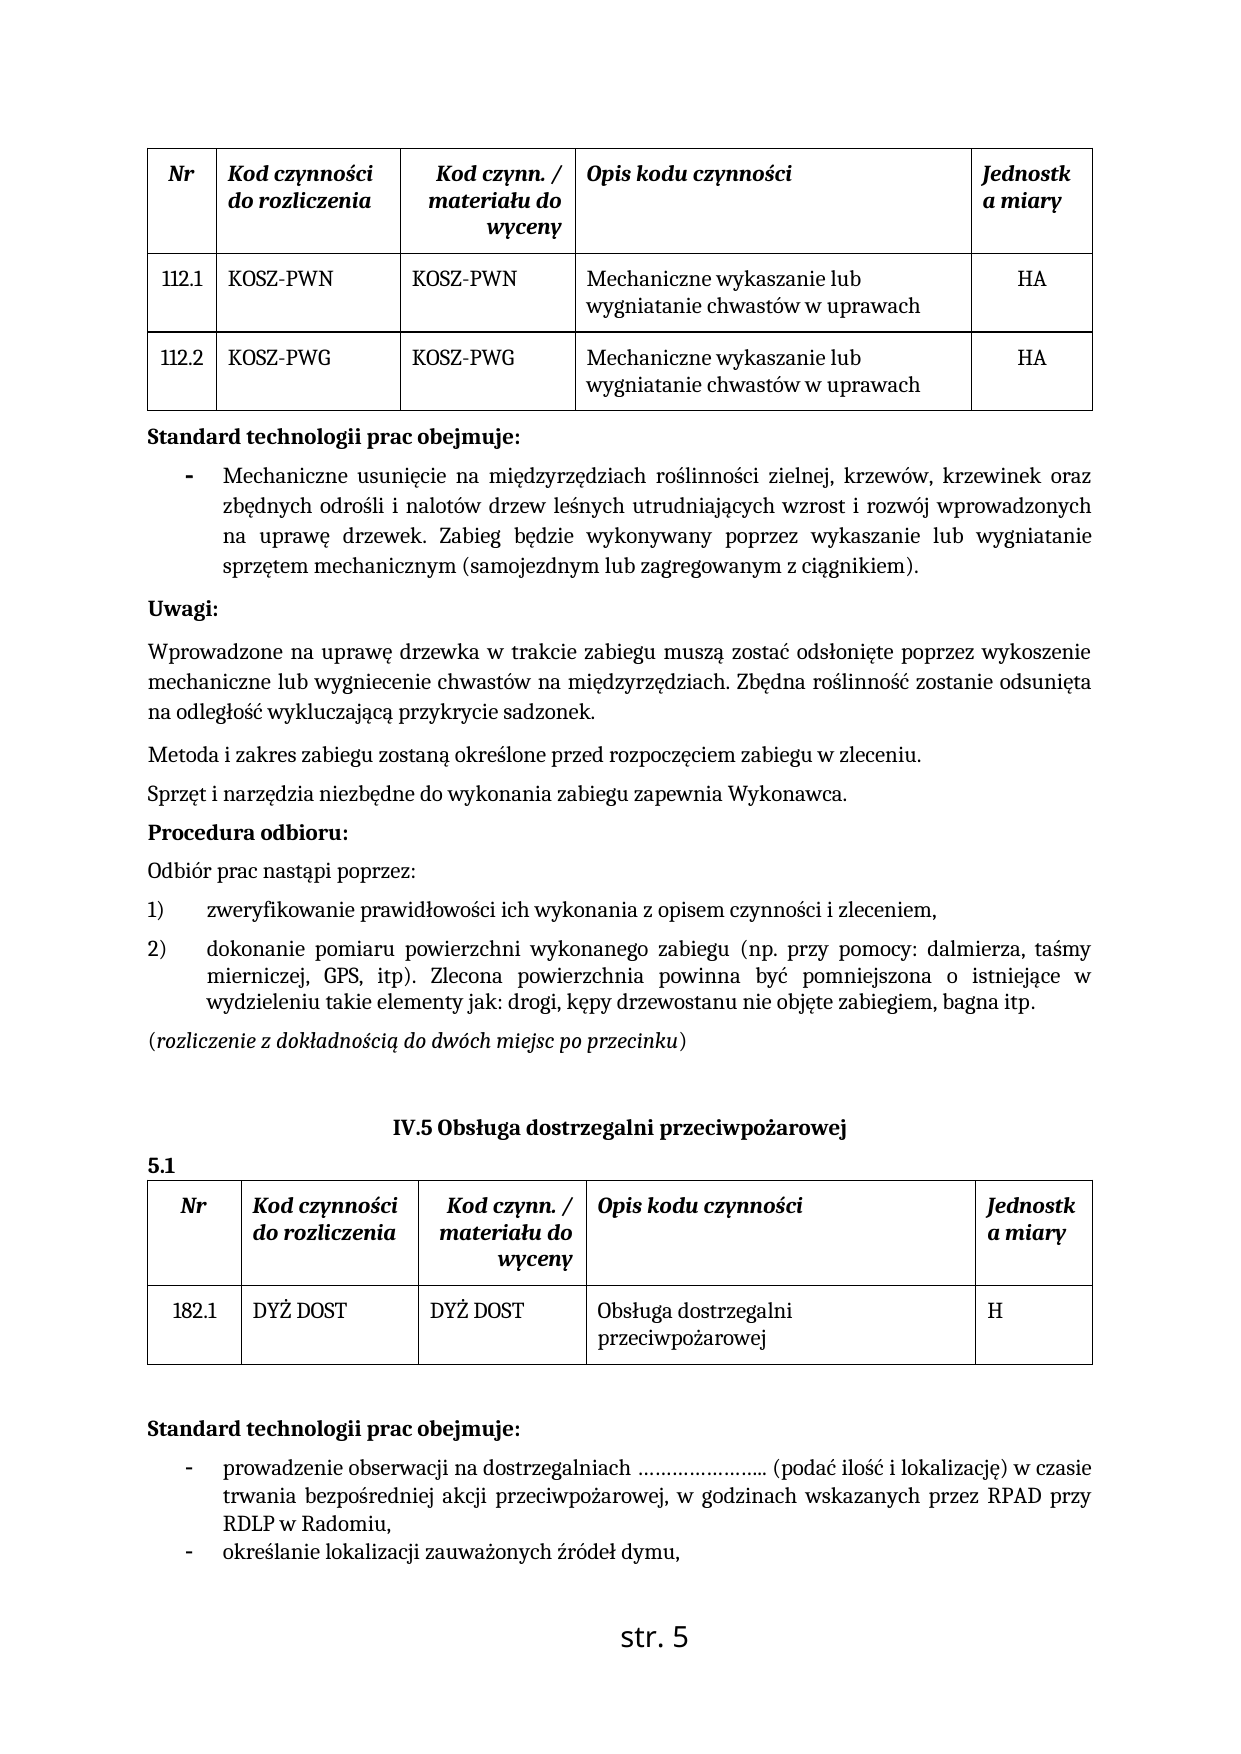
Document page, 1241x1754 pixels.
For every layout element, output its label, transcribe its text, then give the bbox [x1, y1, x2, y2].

table_header Nr [148, 149, 216, 253]
list prowadzenie obserwacji na dostrzegalniach ………………….. (podać ilość i lokalizację) w czasie trwania bezpośredniej akcji przeciwpożarowej, w godzinach wskazanych przez RPAD przy RDLP w Radomiu, [185, 1455, 1093, 1537]
table_header Kod czynn. / materiału do wyceny [419, 1181, 586, 1285]
text Wprowadzone na uprawę drzewka w trakcie zabiegu muszą zostać odsłonięte poprzez wykoszenie mechaniczne lub wygniecenie chwastów na międzyrzędziach. Zbędna roślinność zostanie odsunięta na odległość wykluczającą przykrycie sadzonek. [148, 639, 1093, 725]
table_header Opis kodu czynności [587, 1181, 975, 1285]
text IV.5 Obsługa dostrzegalni przeciwpożarowej [148, 1114, 1093, 1141]
text Standard technologii prac obejmuje: [148, 1416, 1093, 1442]
text (rozliczenie z dokładnością do dwóch miejsc po przecinku) [148, 1028, 1093, 1054]
text 5.1 [148, 1153, 1093, 1179]
table_cell KOSZ-PWN [401, 254, 575, 331]
text Sprzęt i narzędzia niezbędne do wykonania zabiegu zapewnia Wykonawca. [148, 781, 1093, 807]
table_cell HA [972, 333, 1092, 410]
list określanie lokalizacji zauważonych źródeł dymu, [185, 1538, 1093, 1565]
table_cell DYŻ DOST [419, 1286, 586, 1363]
table_header Jednostka miary [972, 149, 1092, 253]
table_cell KOSZ-PWN [217, 254, 400, 331]
text Metoda i zakres zabiegu zostaną określone przed rozpoczęciem zabiegu w zleceniu. [148, 742, 1093, 768]
list Mechaniczne usunięcie na międzyrzędziach roślinności zielnej, krzewów, krzewinek oraz zbędnych odrośli i nalotów drzew leśnych utrudniających wzrost i rozwój wprowadzonych na uprawę drzewek. Zabieg będzie wykonywany poprzez wykaszanie lub wygniatanie sprzętem mechanicznym (samojezdnym lub zagregowanym z ciągnikiem). [185, 463, 1093, 579]
table_header Kod czynności do rozliczenia [217, 149, 400, 253]
text Procedura odbioru: [148, 819, 1093, 846]
text Odbiór prac nastąpi poprzez: [148, 858, 1093, 885]
table_cell Mechaniczne wykaszanie lub wygniatanie chwastów w uprawach [576, 333, 971, 410]
table_cell H [976, 1286, 1092, 1363]
table_header Opis kodu czynności [576, 149, 971, 253]
table_cell 182.1 [148, 1286, 241, 1363]
text Standard technologii prac obejmuje: [148, 424, 1093, 450]
text 1) zweryfikowanie prawidłowości ich wykonania z opisem czynności i zleceniem, [148, 897, 1093, 923]
table_cell DYŻ DOST [242, 1286, 418, 1363]
table_cell HA [972, 254, 1092, 331]
table_cell 112.2 [148, 333, 216, 410]
table_cell Obsługa dostrzegalni przeciwpożarowej [587, 1286, 975, 1363]
table_cell 112.1 [148, 254, 216, 331]
table_header Nr [148, 1181, 241, 1285]
table_header Jednostka miary [976, 1181, 1092, 1285]
table_header Kod czynn. / materiału do wyceny [401, 149, 575, 253]
table_header Kod czynności do rozliczenia [242, 1181, 418, 1285]
table_cell Mechaniczne wykaszanie lub wygniatanie chwastów w uprawach [576, 254, 971, 331]
text Uwagi: [148, 596, 1093, 622]
text 2) dokonanie pomiaru powierzchni wykonanego zabiegu (np. przy pomocy: dalmierza, taśmy mierniczej, GPS, itp). Zlecona powierzchnia powinna być pomniejszona o istniejące w wydzieleniu takie elementy jak: drogi, kępy drzewostanu nie objęte zabiegiem, bagna itp. [148, 936, 1093, 1015]
table_cell KOSZ-PWG [217, 333, 400, 410]
table_cell KOSZ-PWG [401, 333, 575, 410]
